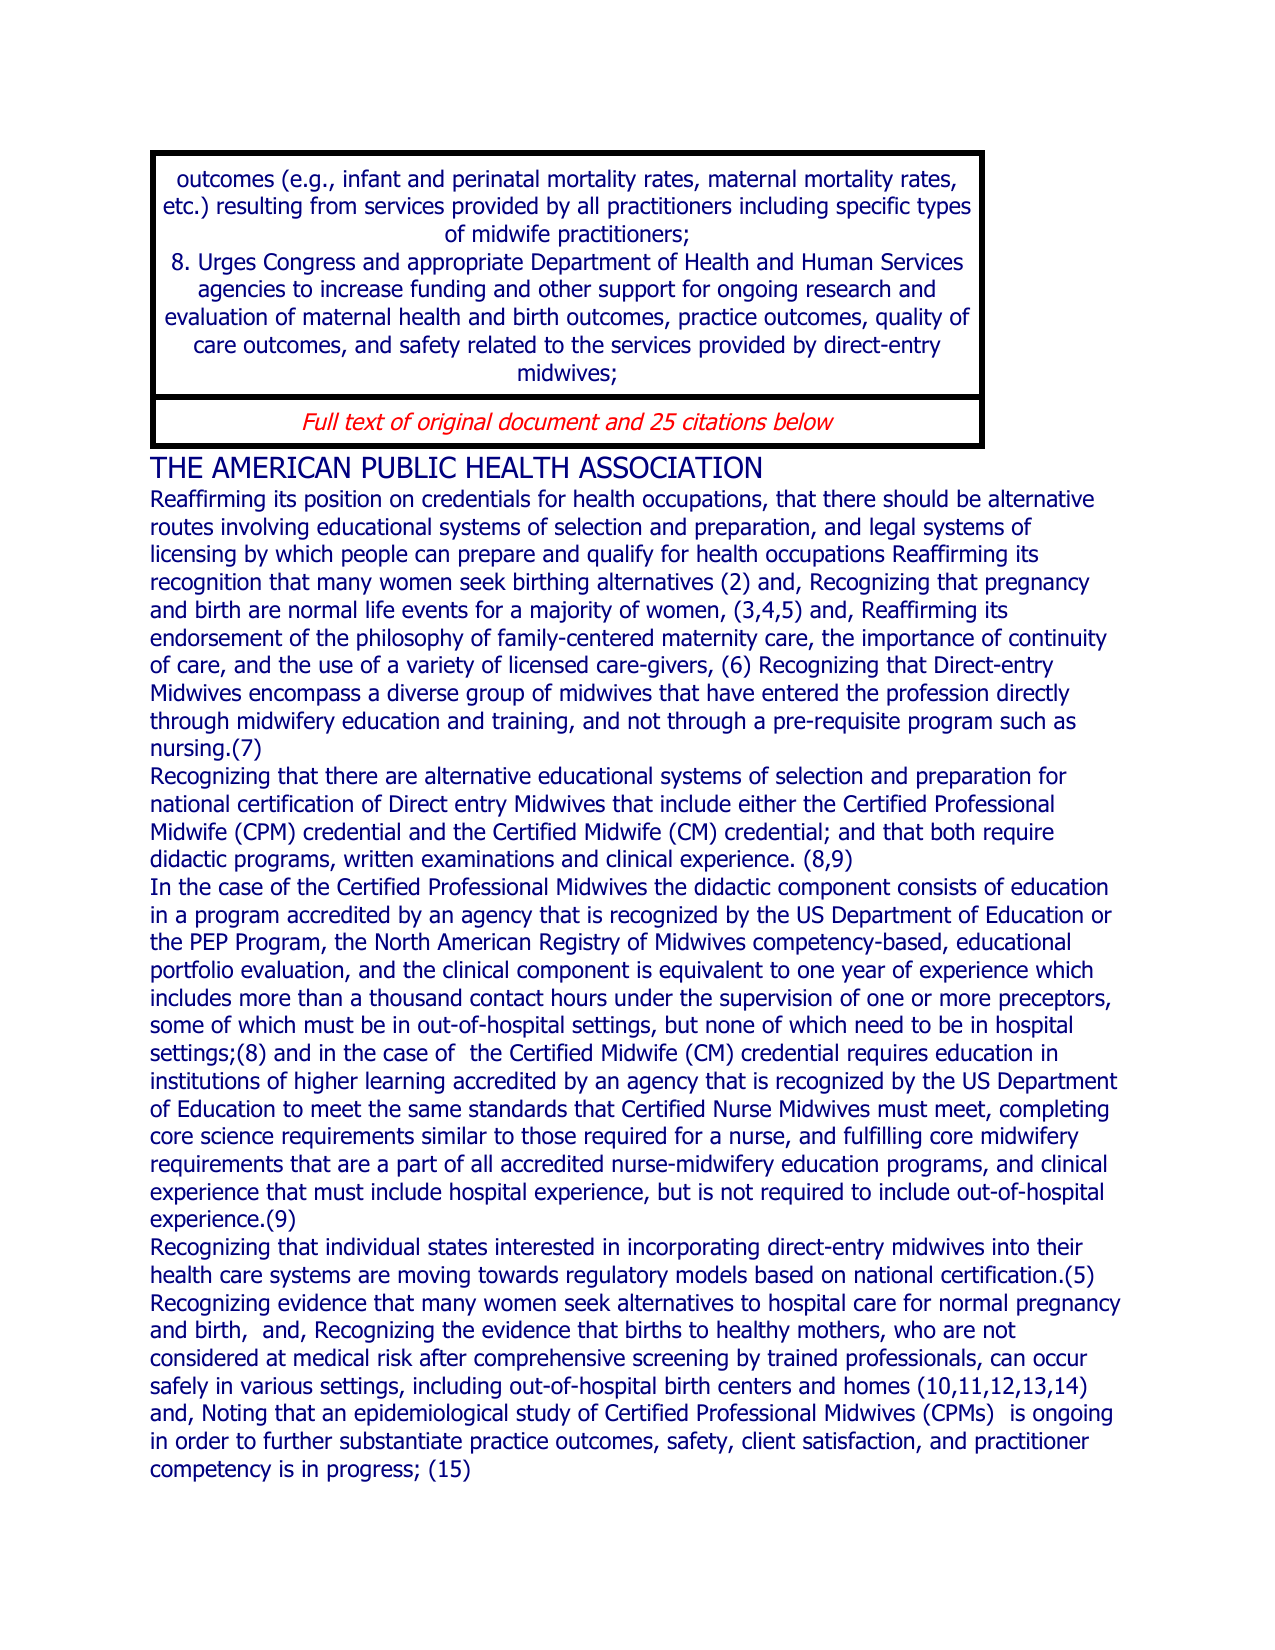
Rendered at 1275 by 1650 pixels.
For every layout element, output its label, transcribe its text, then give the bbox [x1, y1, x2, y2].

text THE AMERICAN PUBLIC HEALTH ASSOCIATION [150, 449, 1125, 484]
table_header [156, 156, 979, 393]
text Recognizing that there are alternative educational systems of selection and preparation for national certification of Direct entry Midwives that include either the Certified Professional Midwife (CPM) credential and the Certified Midwife (CM) credential; and that both require didactic programs, written examinations and clinical experience. (8,9) [150, 762, 1125, 872]
text Recognizing that individual states interested in incorporating direct-entry midwives into their health care systems are moving towards regulatory models based on national certification.(5) Recognizing evidence that many women seek alternatives to hospital care for normal pregnancy and birth, and, Recognizing the evidence that births to healthy mothers, who are not considered at medical risk after comprehensive screening by trained professionals, can occur safely in various settings, including out-of-hospital birth centers and homes (10,11,12,13,14) and, Noting that an epidemiological study of Certified Professional Midwives (CPMs) is ongoing in order to further substantiate practice outcomes, safety, client satisfaction, and practitioner competency is in progress; (15) [150, 1233, 1125, 1482]
table_cell Full text of original document and 25 citations below [156, 400, 979, 443]
text Reaffirming its position on credentials for health occupations, that there should be alternative routes involving educational systems of selection and preparation, and legal systems of licensing by which people can prepare and qualify for health occupations Reaffirming its recognition that many women seek birthing alternatives (2) and, Recognizing that pregnancy and birth are normal life events for a majority of women, (3,4,5) and, Reaffirming its endorsement of the philosophy of family-centered maternity care, the importance of continuity of care, and the use of a variety of licensed care-givers, (6) Recognizing that Direct-entry Midwives encompass a diverse group of midwives that have entered the profession directly through midwifery education and training, and not through a pre-requisite program such as nursing.(7) [150, 484, 1125, 762]
text In the case of the Certified Professional Midwives the didactic component consists of education in a program accredited by an agency that is recognized by the US Department of Education or the PEP Program, the North American Registry of Midwives competency-based, educational portfolio evaluation, and the clinical component is equivalent to one year of experience which includes more than a thousand contact hours under the supervision of one or more preceptors, some of which must be in out-of-hospital settings, but none of which need to be in hospital settings;(8) and in the case of the Certified Midwife (CM) credential requires education in institutions of higher learning accredited by an agency that is recognized by the US Department of Education to meet the same standards that Certified Nurse Midwives must meet, completing core science requirements similar to those required for a nurse, and fulfilling core midwifery requirements that are a part of all accredited nurse-midwifery education programs, and clinical experience that must include hospital experience, but is not required to include out-of-hospital experience.(9) [150, 872, 1125, 1233]
